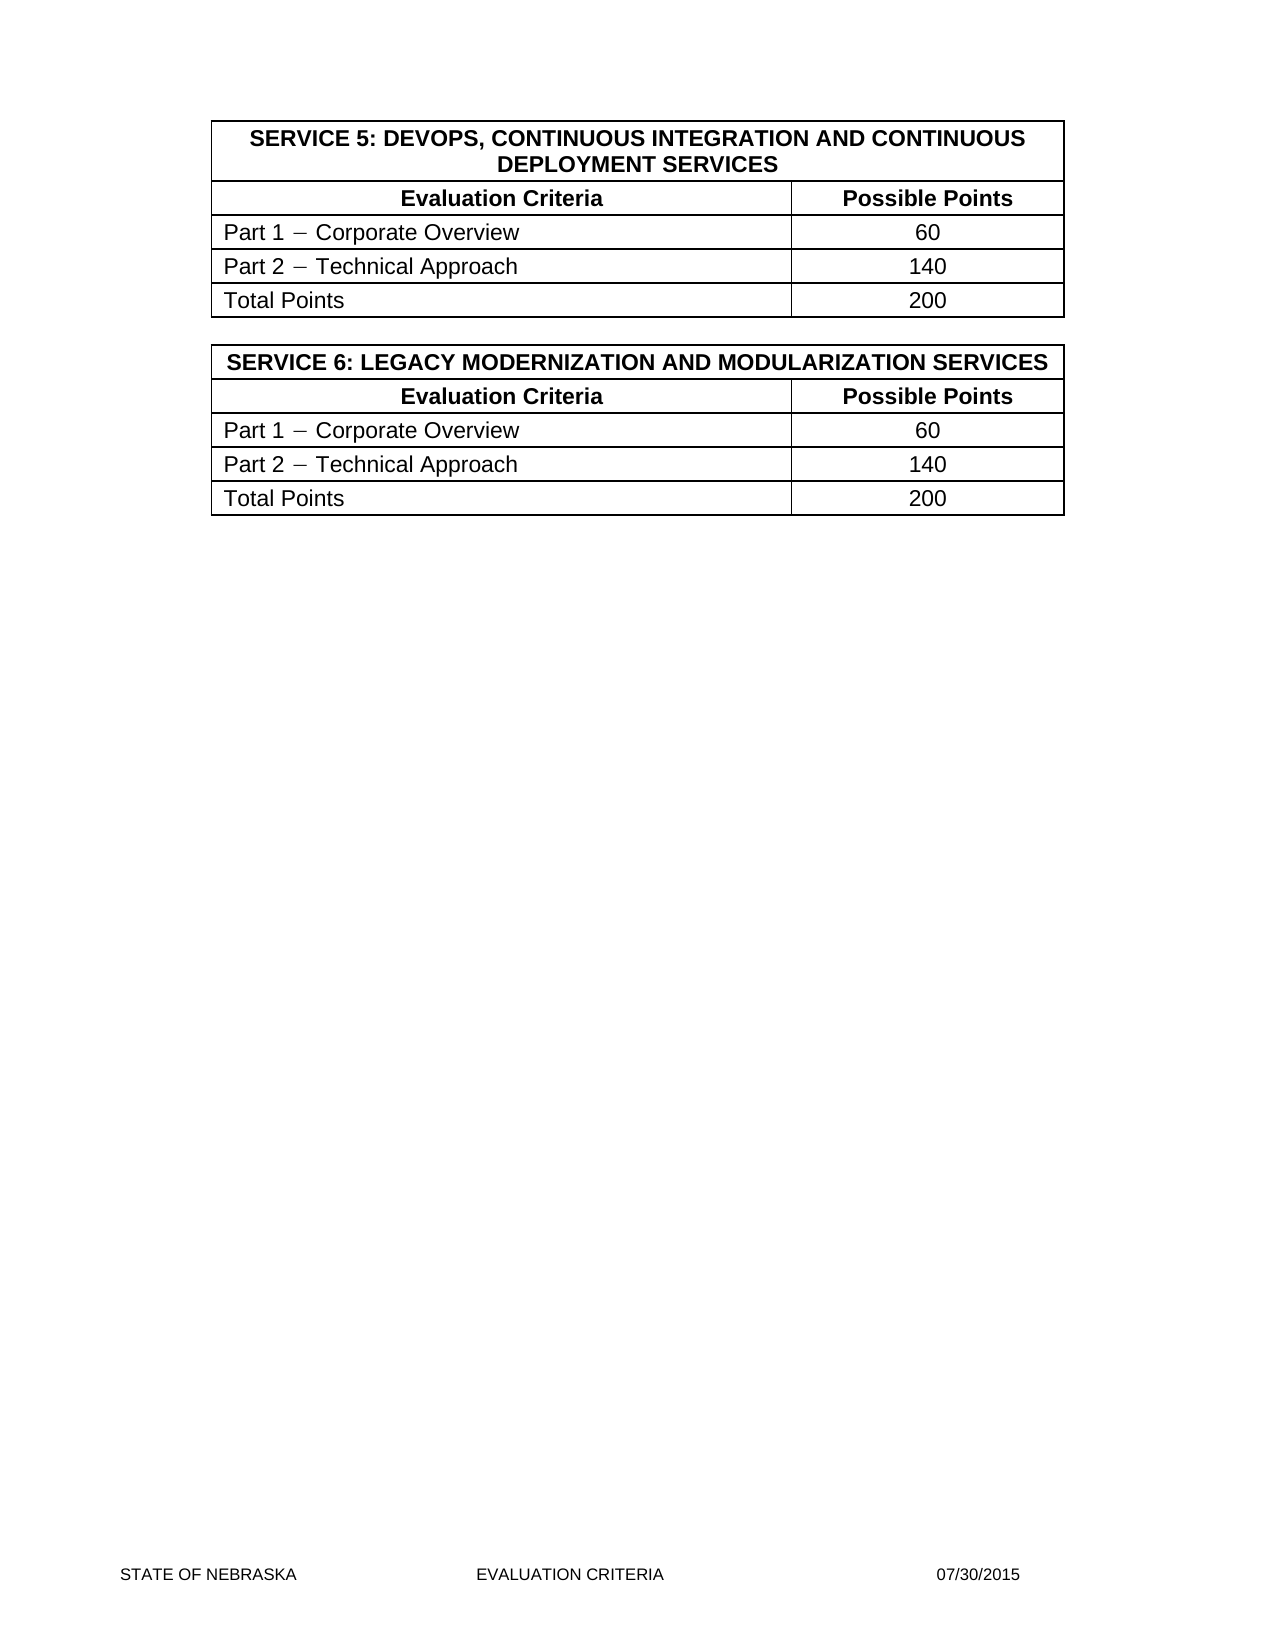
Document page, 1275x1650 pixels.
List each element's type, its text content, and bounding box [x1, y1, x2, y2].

table_cell Part 2 Technical Approach [212, 448, 791, 480]
table_cell Possible Points [792, 182, 1063, 214]
table_cell Evaluation Criteria [212, 380, 791, 412]
table_cell Part 2 Technical Approach [212, 250, 791, 282]
table_cell Total Points [212, 482, 791, 514]
table_cell 200 [792, 284, 1063, 316]
table_header SERVICE 6: LEGACY MODERNIZATION AND MODULARIZATION SERVICES [212, 346, 1063, 378]
table_cell Part 1 Corporate Overview [212, 414, 791, 446]
table_cell Evaluation Criteria [212, 182, 791, 214]
table_cell 140 [792, 448, 1063, 480]
table_cell Possible Points [792, 380, 1063, 412]
table_cell 60 [792, 216, 1063, 248]
table_cell 140 [792, 250, 1063, 282]
table_cell 200 [792, 482, 1063, 514]
table_cell Total Points [212, 284, 791, 316]
table_cell Part 1 Corporate Overview [212, 216, 791, 248]
table_header SERVICE 5: DEVOPS, CONTINUOUS INTEGRATION AND CONTINUOUS DEPLOYMENT SERVICES [212, 122, 1063, 180]
table_cell 60 [792, 414, 1063, 446]
